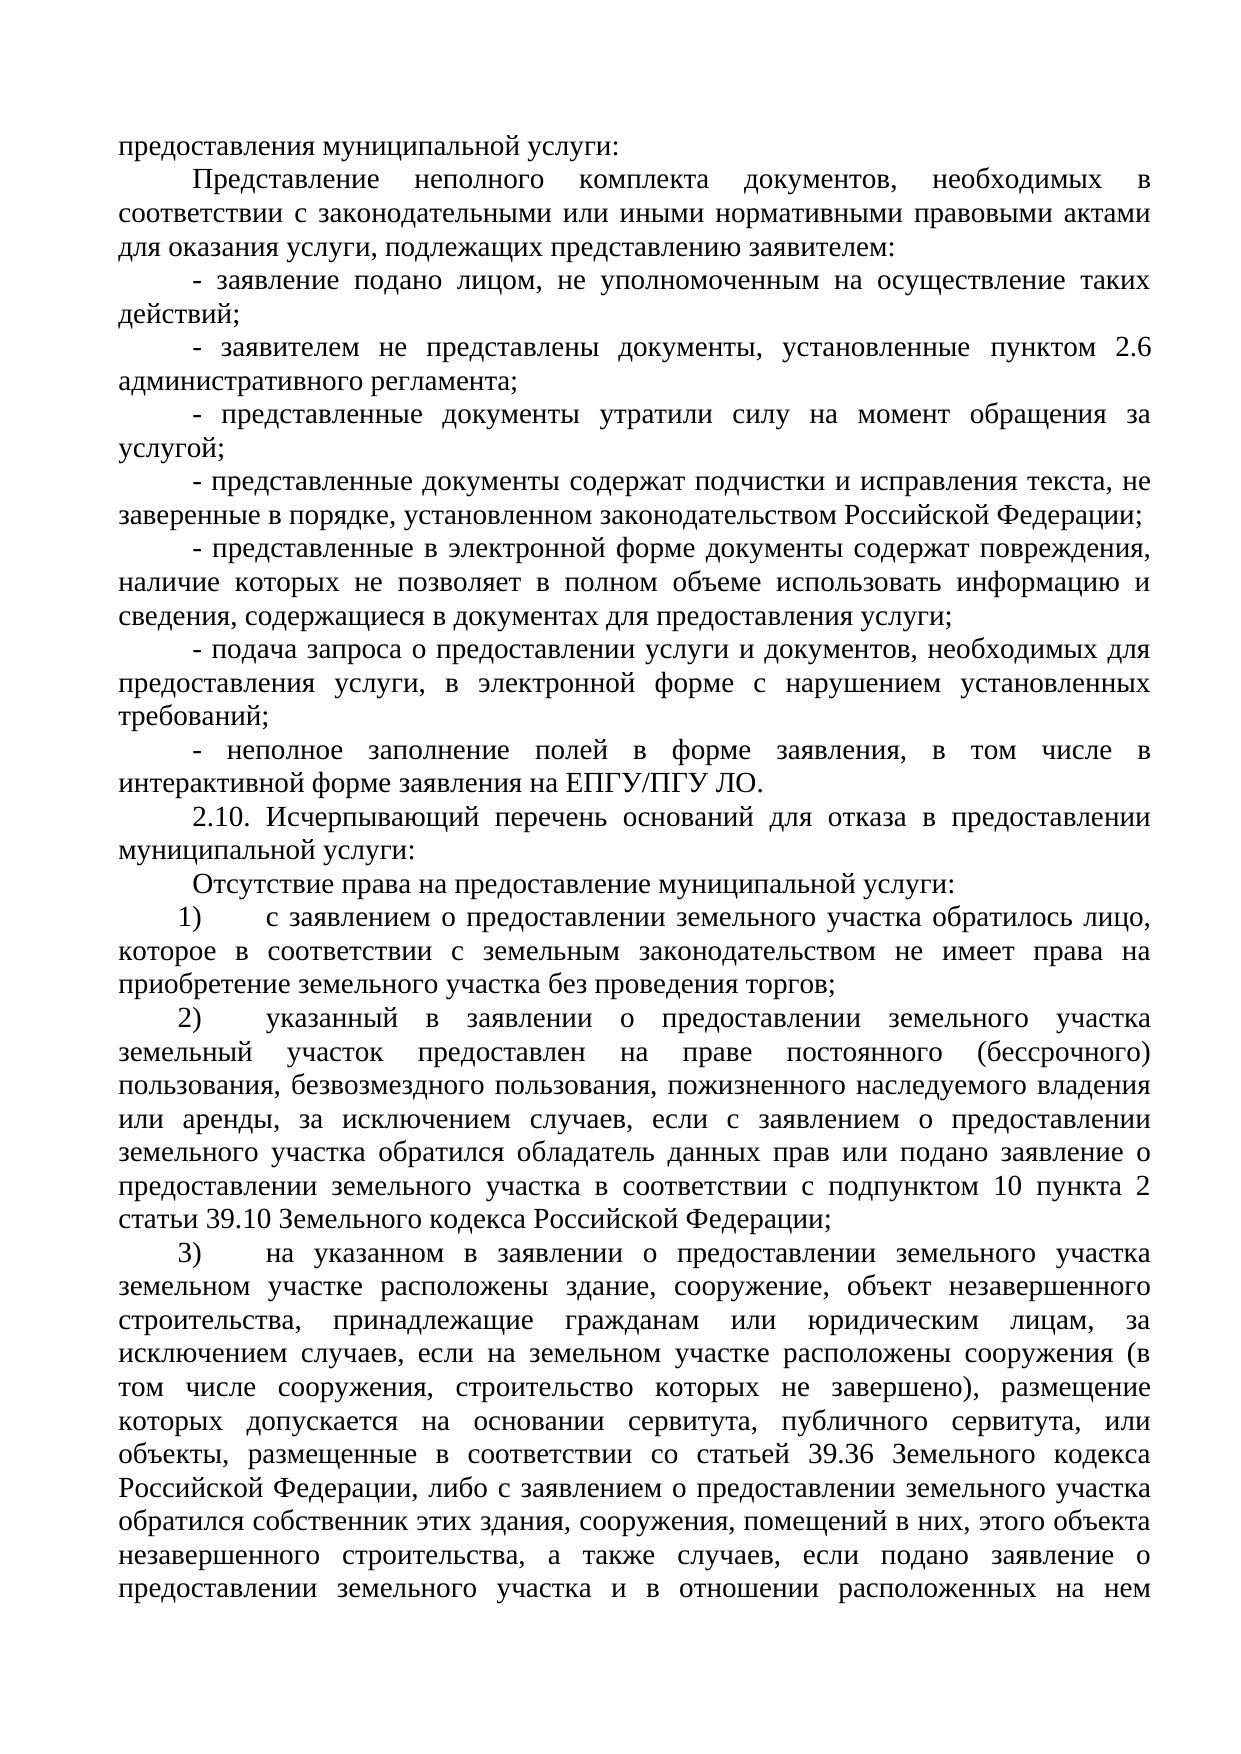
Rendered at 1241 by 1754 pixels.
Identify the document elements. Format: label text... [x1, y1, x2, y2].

text - представленные в электронной форме документы содержат повреждения, наличие которых не позволяет в полном объеме использовать информацию и сведения, содержащиеся в документах для предоставления услуги; [118, 531, 1152, 631]
text Отсутствие права на предоставление муниципальной услуги: [118, 866, 1152, 899]
text - представленные документы утратили силу на момент обращения за услугой; [118, 396, 1152, 463]
text - подача запроса о предоставлении услуги и документов, необходимых для предоставления услуги, в электронной форме с нарушением установленных требований; [118, 631, 1152, 732]
text Представление неполного комплекта документов, необходимых в соответствии с законодательными или иными нормативными правовыми актами для оказания услуги, подлежащих представлению заявителем: [118, 162, 1152, 262]
text - заявителем не представлены документы, установленные пунктом 2.6 административного регламента; [118, 329, 1152, 396]
text - представленные документы содержат подчистки и исправления текста, не заверенные в порядке, установленном законодательством Российской Федерации; [118, 463, 1152, 531]
list указанный в заявлении о предоставлении земельного участка земельный участок предоставлен на праве постоянного (бессрочного) пользования, безвозмездного пользования, пожизненного наследуемого владения или аренды, за исключением случаев, если с заявлением о предоставлении земельного участка обратился обладатель данных прав или подано заявление о предоставлении земельного участка в соответствии с подпунктом 10 пункта 2 статьи 39.10 Земельного кодекса Российской Федерации; [118, 1000, 1152, 1235]
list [118, 1235, 1152, 1604]
text 2.10. Исчерпывающий перечень оснований для отказа в предоставлении муниципальной услуги: [118, 799, 1152, 866]
list с заявлением о предоставлении земельного участка обратилось лицо, которое в соответствии с земельным законодательством не имеет права на приобретение земельного участка без проведения торгов; [118, 899, 1152, 1000]
text - неполное заполнение полей в форме заявления, в том числе в интерактивной форме заявления на ЕПГУ/ПГУ ЛО. [118, 732, 1152, 799]
text - заявление подано лицом, не уполномоченным на осуществление таких действий; [118, 262, 1152, 329]
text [118, 128, 1152, 162]
